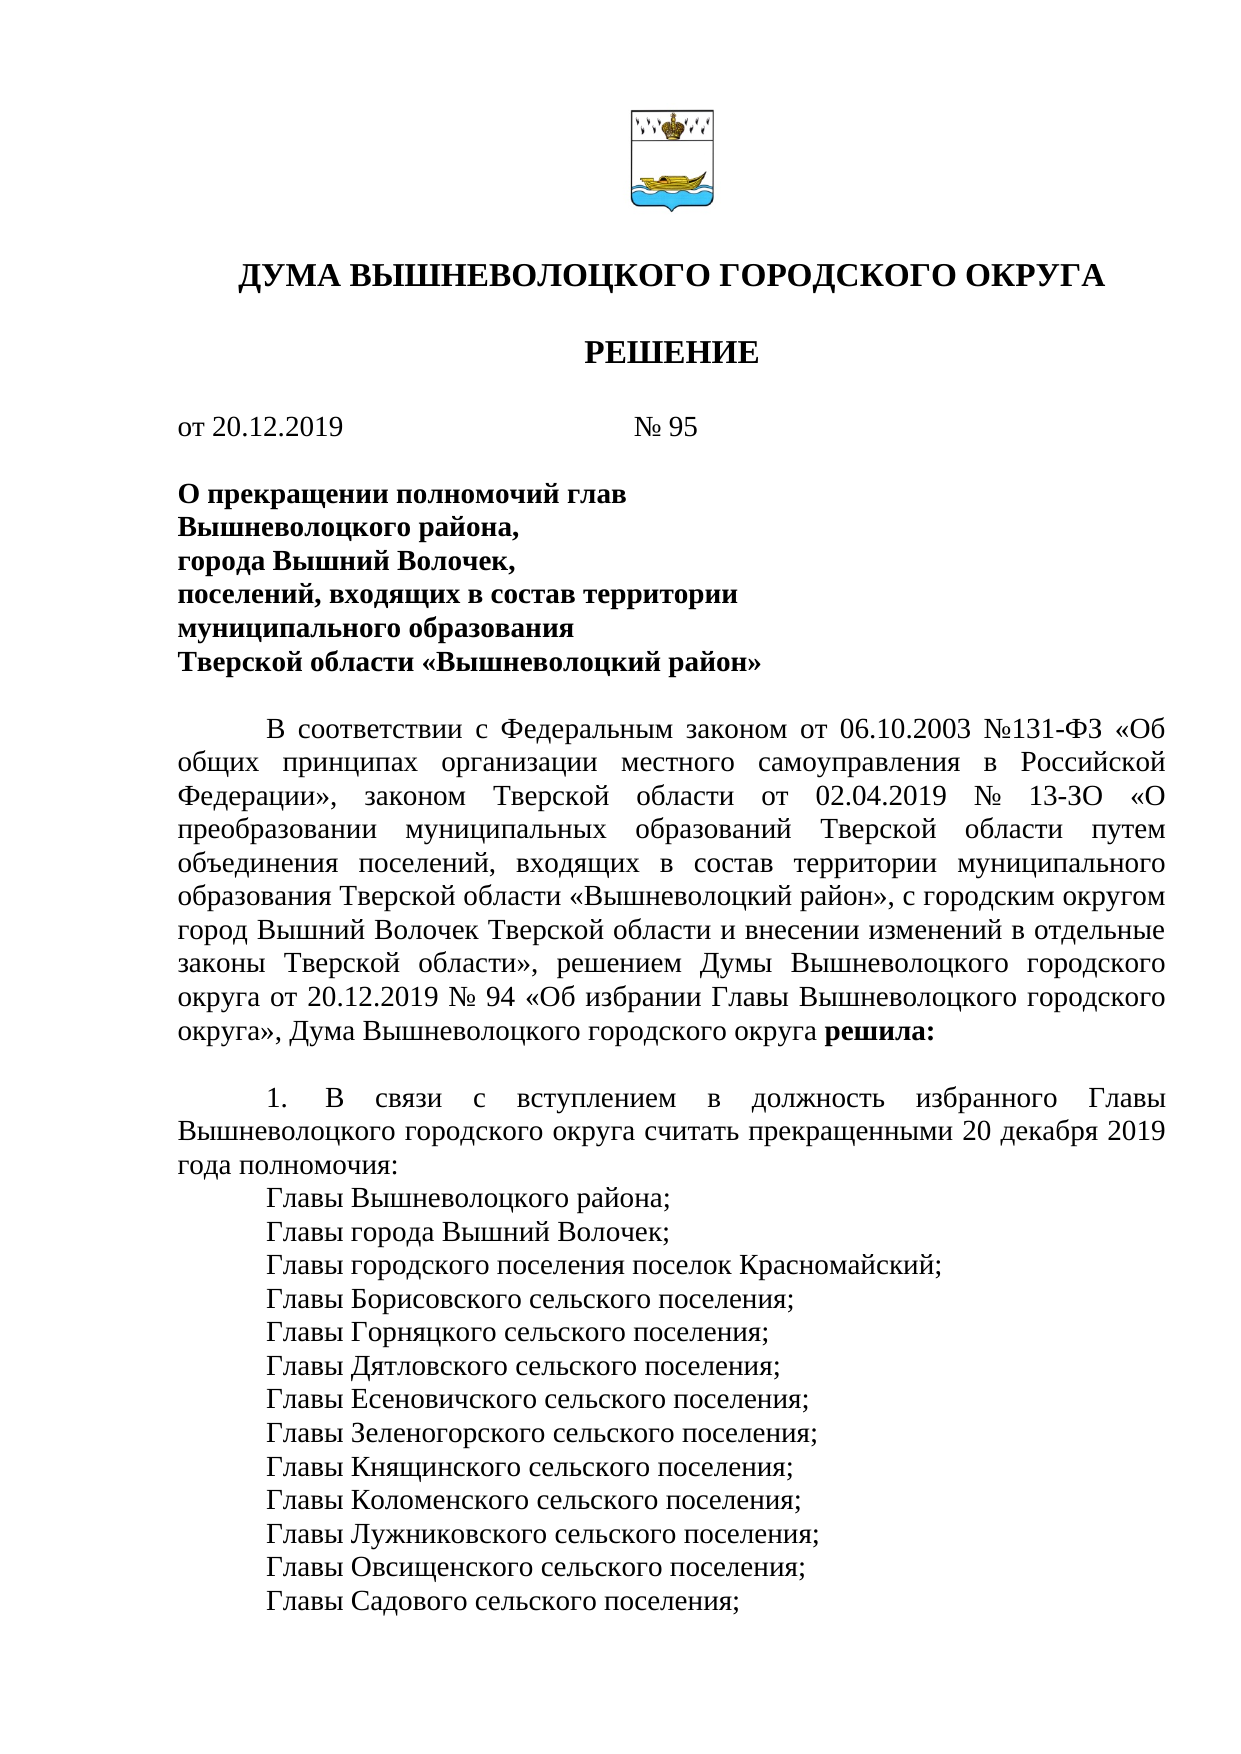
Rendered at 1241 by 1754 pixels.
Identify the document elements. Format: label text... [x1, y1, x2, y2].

text от 20.12.2019 № 95 [177, 409, 1167, 442]
text поселений, входящих в состав территории [177, 577, 1167, 610]
text РЕШЕНИЕ [177, 332, 1167, 371]
text Главы Коломенского сельского поселения; [177, 1482, 1167, 1516]
text Главы городского поселения поселок Красномайский; [177, 1247, 1167, 1281]
text Главы Вышневолоцкого района; [177, 1180, 1167, 1214]
text Главы Лужниковского сельского поселения; [177, 1516, 1167, 1549]
text ДУМА ВЫШНЕВОЛОЦКОГО ГОРОДСКОГО ОКРУГА [177, 256, 1167, 294]
text Вышневолоцкого района, [177, 509, 1167, 543]
list В связи с вступлением в должность избранного Главы Вышневолоцкого городского округа считать прекращенными 20 декабря 2019 года полномочия: [177, 1080, 1167, 1180]
text О прекращении полномочий глав [177, 476, 1167, 509]
text Главы Дятловского сельского поселения; [177, 1348, 1167, 1382]
text Главы Овсищенского сельского поселения; [177, 1549, 1167, 1583]
text В соответствии с Федеральным законом от 06.10.2003 №131-ФЗ «Об общих принципах организации местного самоуправления в Российской Федерации», законом Тверской области от 02.04.2019 № 13-ЗО «О преобразовании муниципальных образований Тверской области путем объединения поселений, входящих в состав территории муниципального образования Тверской области «Вышневолоцкий район», с городским округом город Вышний Волочек Тверской области и внесении изменений в отдельные законы Тверской области», решением Думы Вышневолоцкого городского округа от 20.12.2019 № 94 «Об избрании Главы Вышневолоцкого городского округа», Дума Вышневолоцкого городского округа решила: [177, 711, 1167, 1046]
text Главы Борисовского сельского поселения; [177, 1281, 1167, 1314]
text Главы Княщинского сельского поселения; [177, 1449, 1167, 1482]
text муниципального образования [177, 610, 1167, 644]
text Тверской области «Вышневолоцкий район» [177, 644, 1167, 677]
picture [622, 103, 722, 218]
text Главы города Вышний Волочек; [177, 1214, 1167, 1247]
text Главы Горняцкого сельского поселения; [177, 1314, 1167, 1348]
text Главы Зеленогорского сельского поселения; [177, 1415, 1167, 1449]
text города Вышний Волочек, [177, 543, 1167, 577]
text Главы Садового сельского поселения; [177, 1583, 1167, 1616]
text Главы Есеновичского сельского поселения; [177, 1382, 1167, 1415]
